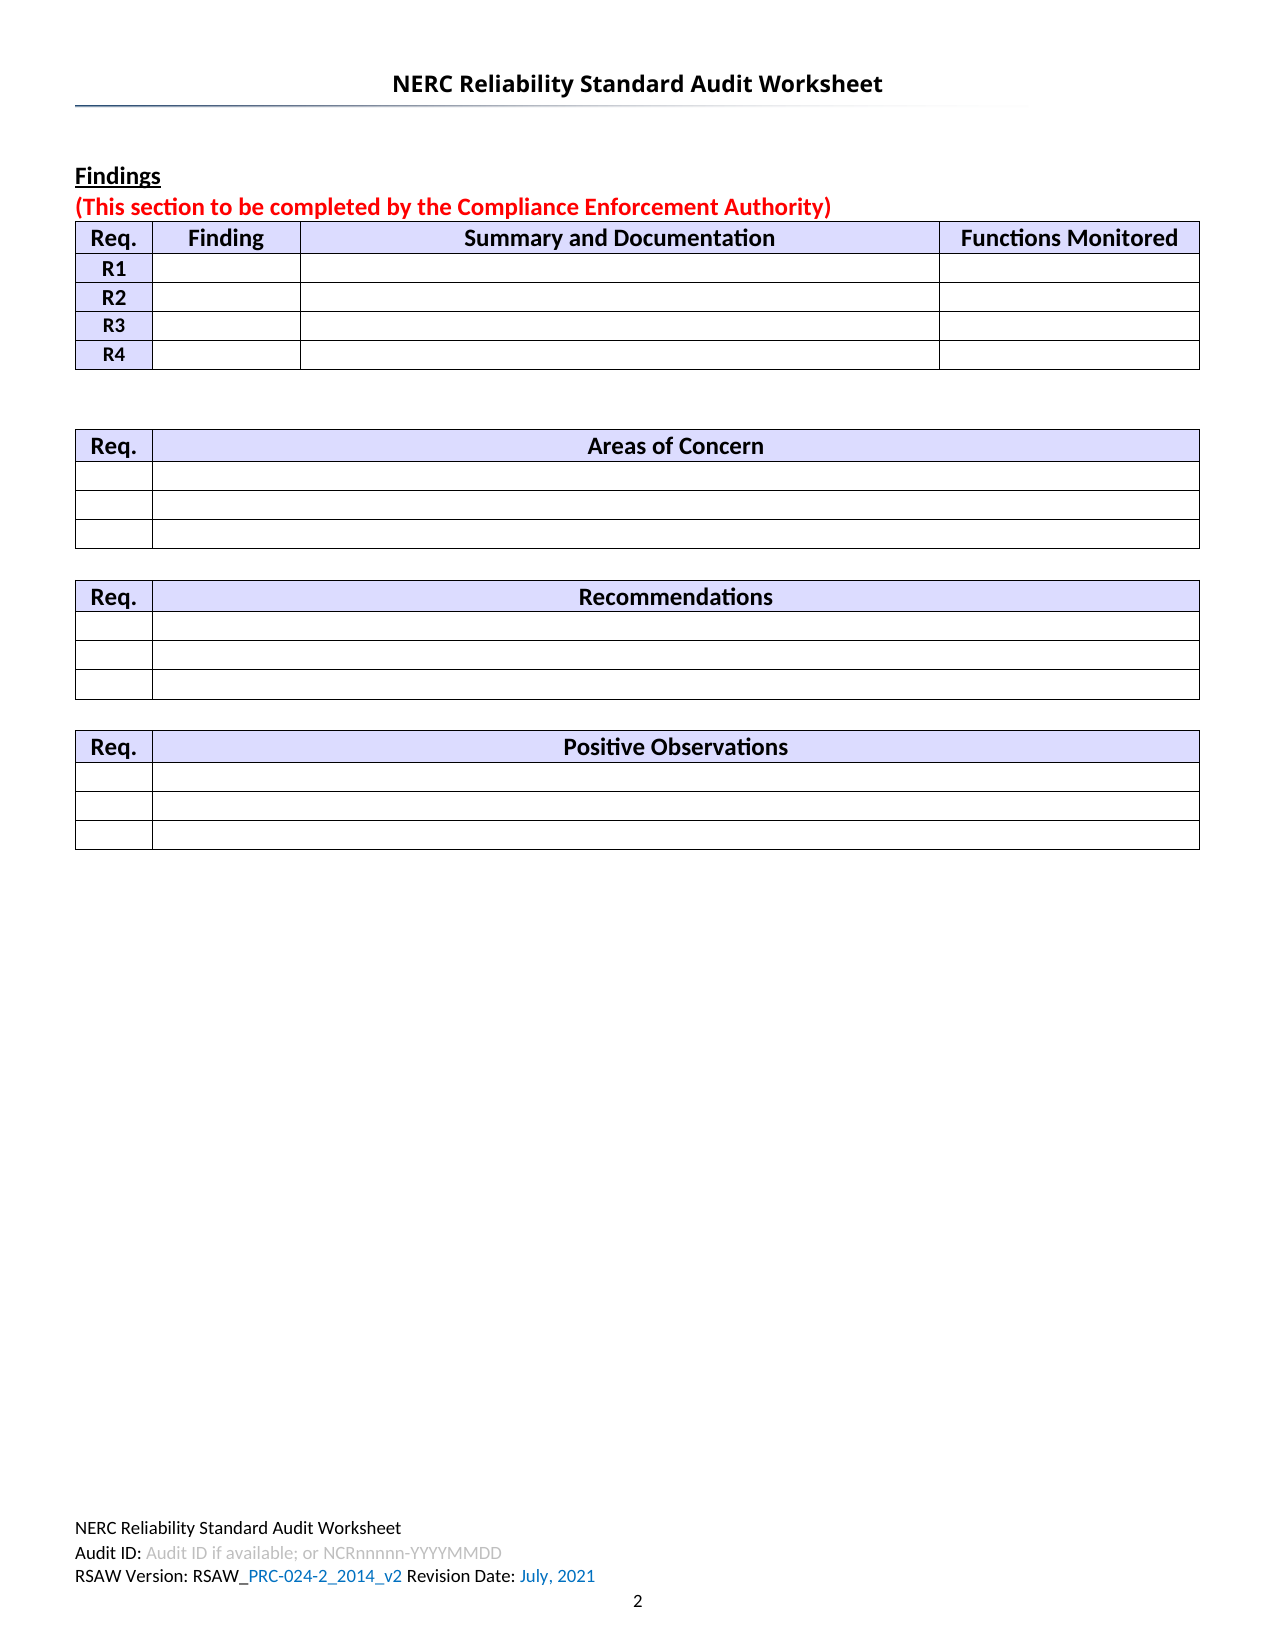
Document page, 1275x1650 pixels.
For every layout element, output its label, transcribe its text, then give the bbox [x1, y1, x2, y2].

table_header Req. [76, 222, 152, 253]
table_cell [76, 670, 152, 698]
table_cell [76, 641, 152, 669]
table_cell [153, 670, 1199, 698]
table_cell [76, 792, 152, 820]
table_cell [153, 341, 300, 369]
table_cell [76, 520, 152, 548]
table_cell [301, 341, 939, 369]
table_cell [153, 520, 1199, 548]
table_cell R3 [76, 312, 152, 340]
table_cell [76, 612, 152, 640]
table_header Functions Monitored [940, 222, 1199, 253]
table_cell [76, 491, 152, 519]
table_cell [76, 763, 152, 791]
table_cell [153, 254, 300, 282]
table_header Req. [76, 731, 152, 762]
table_header Summary and Documentation [301, 222, 939, 253]
table_header Req. [76, 430, 152, 461]
table_cell [153, 491, 1199, 519]
table_header Areas of Concern [153, 430, 1199, 461]
text (This section to be completed by the Compliance Enforcement Authority) [75, 191, 1200, 221]
table_cell R2 [76, 283, 152, 311]
text Findings [75, 160, 1200, 191]
picture [75, 105, 1052, 114]
table_header Recommendations [153, 581, 1199, 611]
table_cell [76, 462, 152, 490]
table_cell [153, 763, 1199, 791]
table_cell [940, 312, 1199, 340]
table_cell [153, 821, 1199, 849]
table_cell [301, 254, 939, 282]
table_cell [301, 283, 939, 311]
table_cell [153, 312, 300, 340]
table_cell [153, 641, 1199, 669]
table_cell [301, 312, 939, 340]
table_cell [153, 462, 1199, 490]
table_cell [940, 341, 1199, 369]
table_cell [940, 254, 1199, 282]
table_cell [76, 821, 152, 849]
table_cell R4 [76, 341, 152, 369]
table_header Positive Observations [153, 731, 1199, 762]
table_header Finding [153, 222, 300, 253]
table_cell [940, 283, 1199, 311]
table_cell [153, 283, 300, 311]
table_cell [153, 612, 1199, 640]
table_header Req. [76, 581, 152, 611]
table_cell R1 [76, 254, 152, 282]
table_cell [153, 792, 1199, 820]
